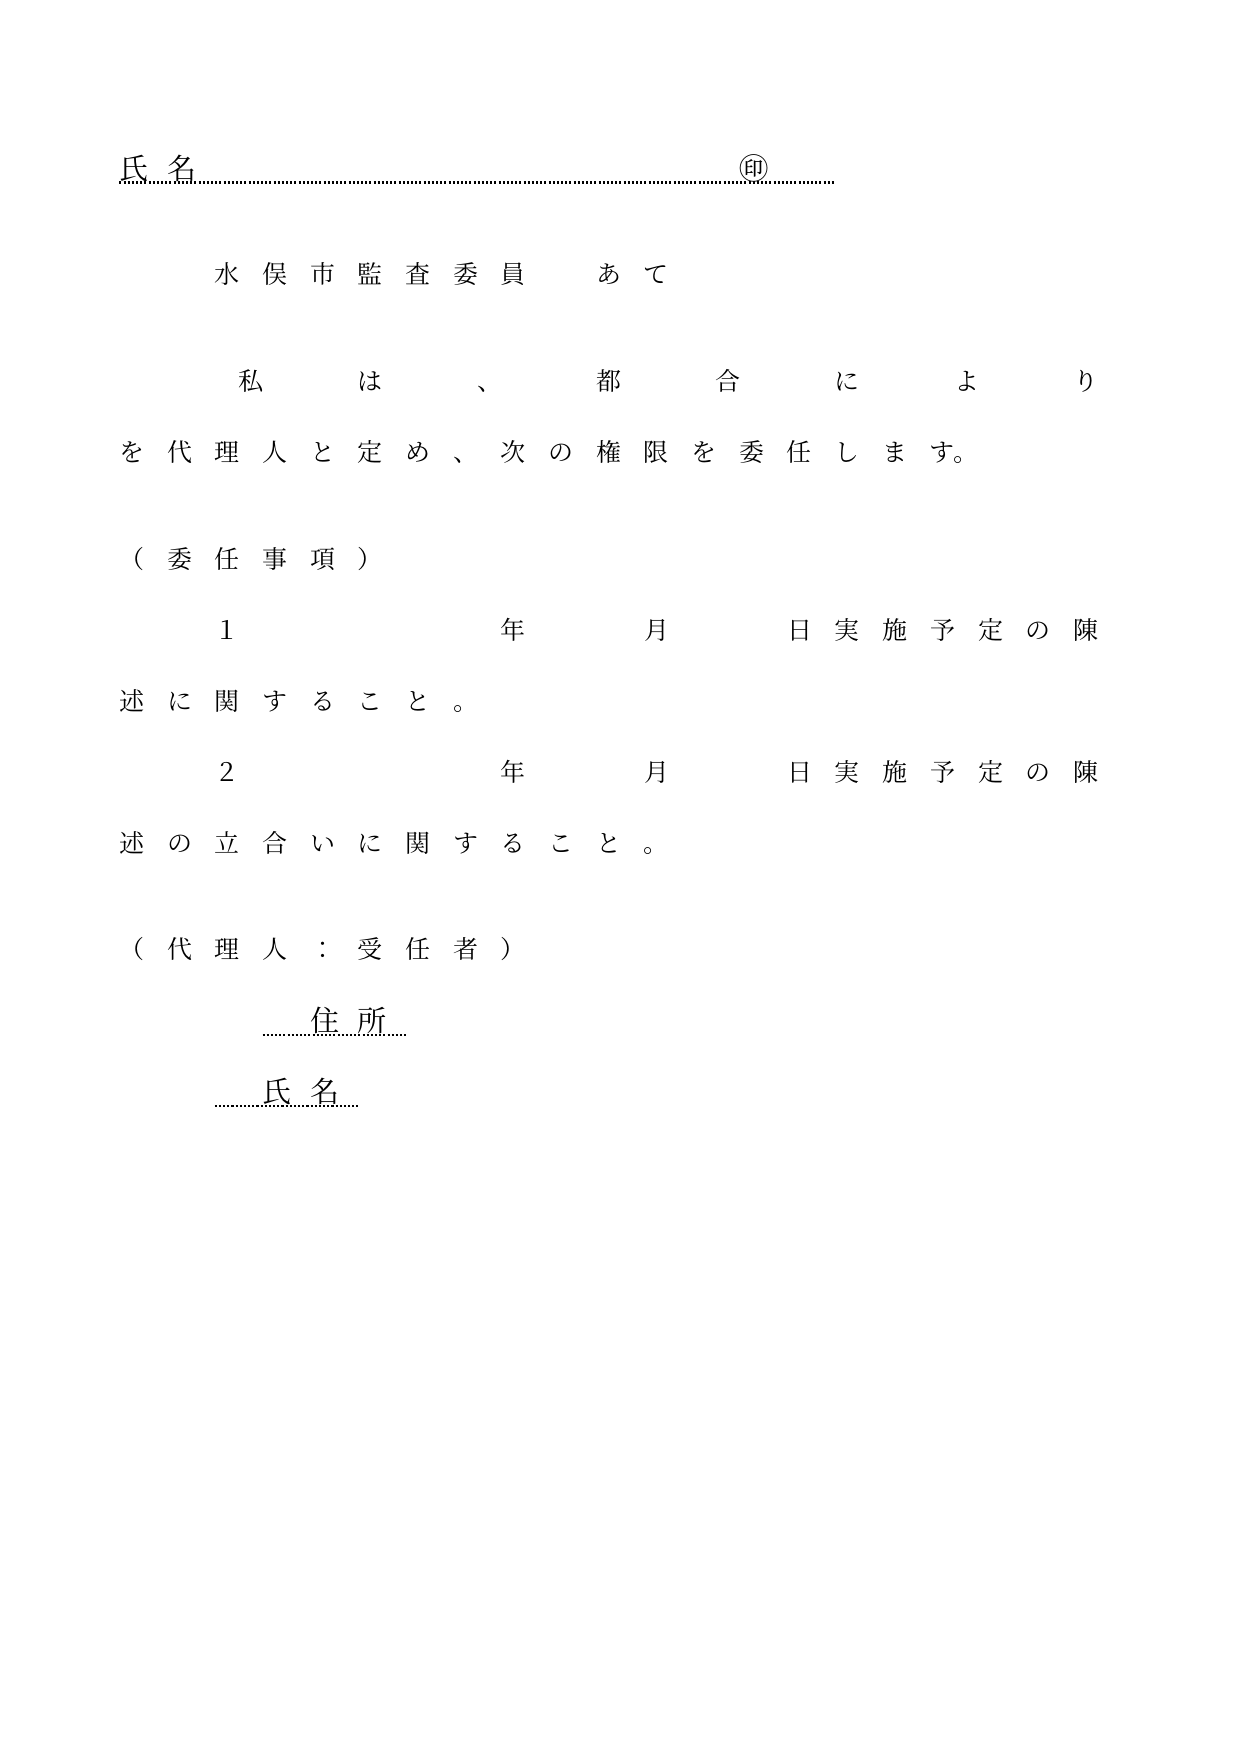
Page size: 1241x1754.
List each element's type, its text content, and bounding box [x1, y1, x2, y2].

text 私は、都合により を代理人と定め、次の権限を委任します。 [119, 344, 1121, 486]
text 水俣市監査委員 あて [119, 238, 1121, 309]
text （代理人：受任者） [119, 912, 1121, 983]
text 住所 [119, 983, 1121, 1054]
text １ 令和 年 月 日実施予定の陳述に関すること。 [119, 593, 1121, 735]
text 氏名 [119, 1054, 1121, 1126]
text 氏名 ㊞ [119, 131, 1121, 202]
text ２ 令和 年 月 日実施予定の陳述の立合いに関すること。 [119, 735, 1121, 877]
text （委任事項） [119, 522, 1121, 593]
